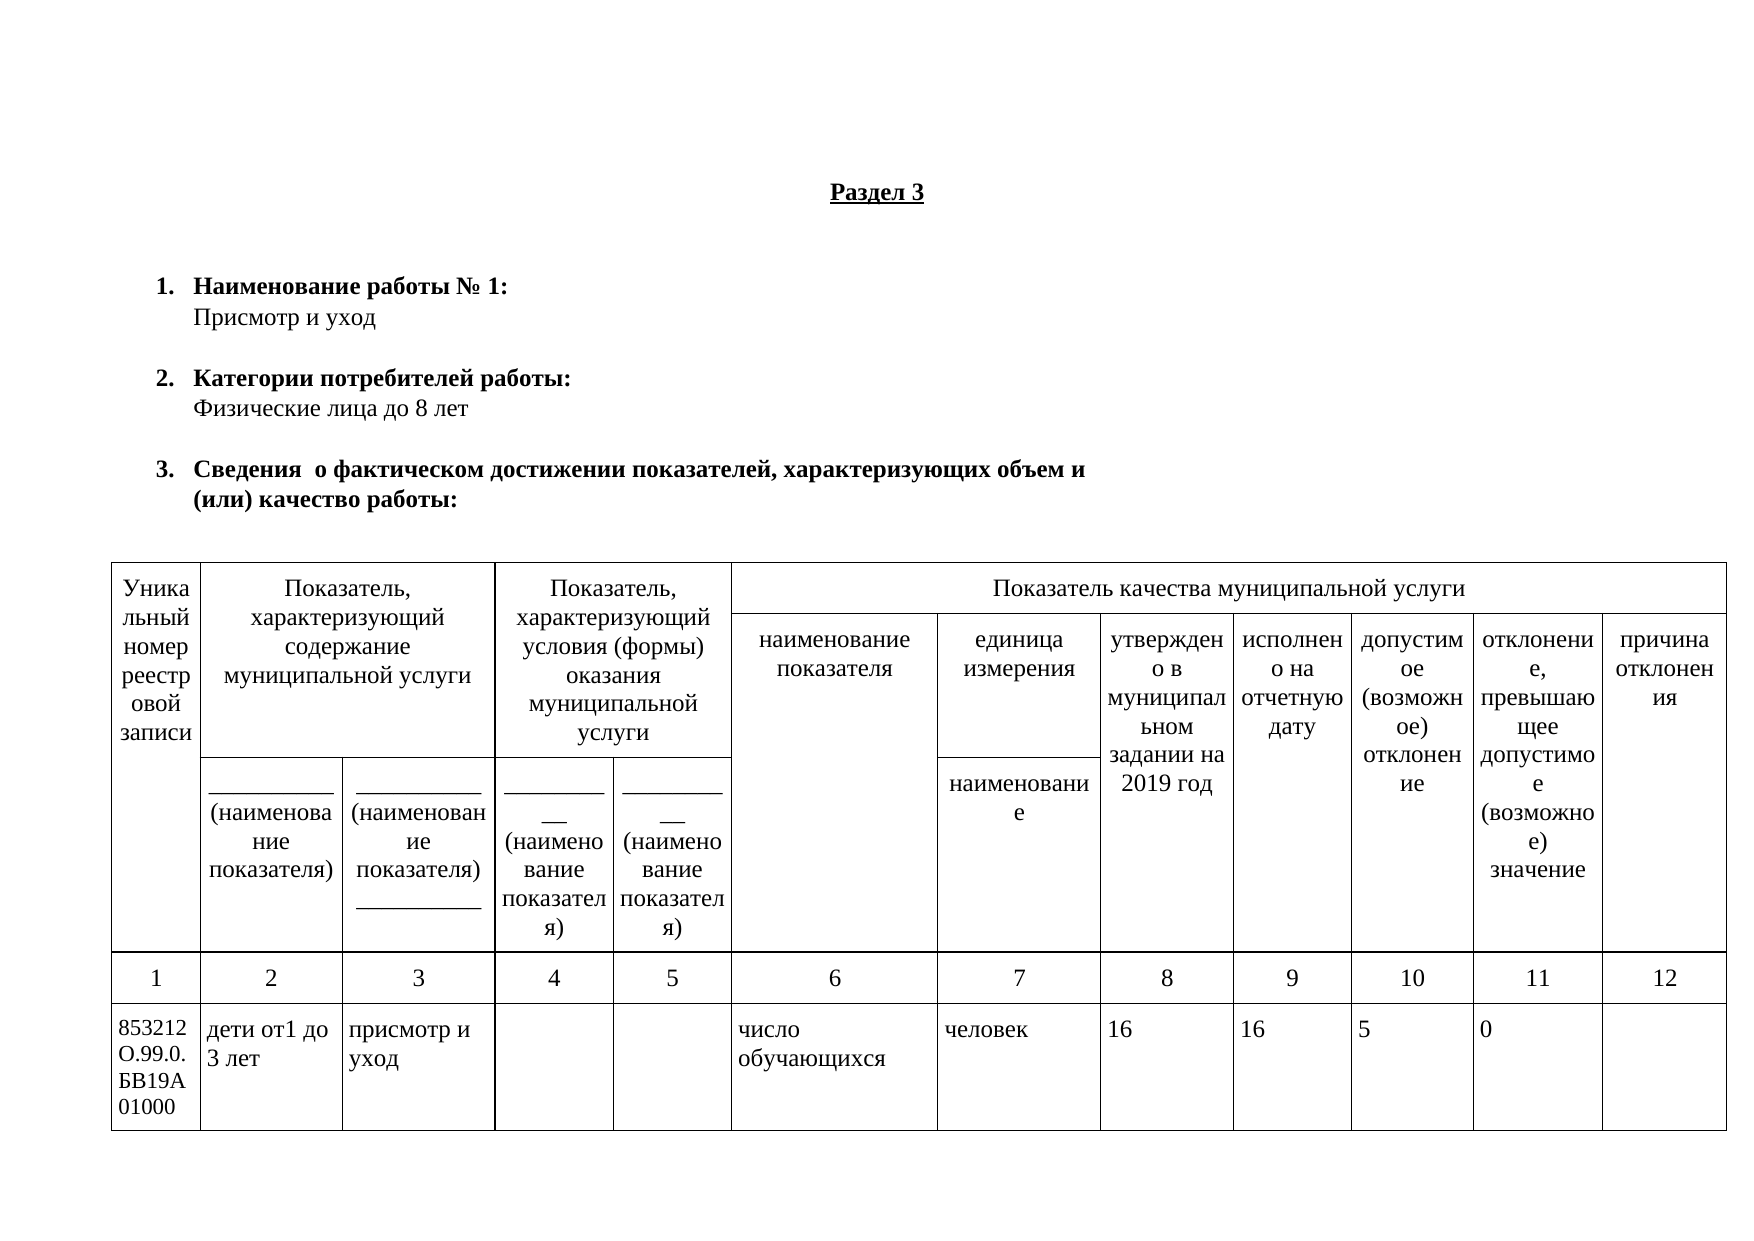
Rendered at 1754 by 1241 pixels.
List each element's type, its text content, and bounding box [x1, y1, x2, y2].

table_cell __________ (наименование показателя) __________ [343, 758, 494, 951]
table_cell 12 [1603, 953, 1726, 1002]
text Физические лица до 8 лет [193, 393, 1636, 422]
table_cell 8 [1101, 953, 1233, 1002]
text Раздел 3 [118, 177, 1636, 206]
table_cell исполнено на отчетную дату [1234, 614, 1351, 951]
table_cell дети от1 до 3 лет [201, 1004, 342, 1130]
table_cell число обучающихся [732, 1004, 937, 1130]
table_cell 16 [1101, 1004, 1233, 1130]
table_cell единица измерения [938, 614, 1100, 757]
table_cell утверждено в муниципальном задании на 2019 год [1101, 614, 1233, 951]
table_cell 4 [496, 953, 613, 1002]
table_cell 16 [1234, 1004, 1351, 1130]
table_cell отклонение, превышающее допустимое (возможное) значение [1474, 614, 1602, 951]
table_header Показатель, характеризующий условия (формы) оказания муниципальной услуги [496, 563, 731, 757]
table_cell допустимое (возможное) отклонение [1352, 614, 1473, 951]
text Присмотр и уход [193, 302, 1636, 331]
table_cell 7 [938, 953, 1100, 1002]
table_cell причина отклонения [1603, 614, 1726, 951]
table_cell 5 [614, 953, 731, 1002]
table_cell 3 [343, 953, 494, 1002]
table_cell 2 [201, 953, 342, 1002]
table_header Показатель, характеризующий содержание муниципальной услуги [201, 563, 494, 757]
table_cell 853212О.99.0.БВ19А01000 [112, 1004, 200, 1130]
table_cell __________ (наименование показателя) [201, 758, 342, 951]
table_cell __________ (наименование показателя) [496, 758, 613, 951]
table_cell наименование показателя [732, 614, 937, 951]
table_cell человек [938, 1004, 1100, 1130]
table_cell 9 [1234, 953, 1351, 1002]
table_cell 11 [1474, 953, 1602, 1002]
list Наименование работы № 1: [156, 271, 1636, 300]
table_cell [614, 1004, 731, 1130]
table_cell 6 [732, 953, 937, 1002]
table_cell 5 [1352, 1004, 1473, 1130]
table_cell [1603, 1004, 1726, 1130]
table_cell [496, 1004, 613, 1130]
table_cell 0 [1474, 1004, 1602, 1130]
text (или) качество работы: [193, 484, 1636, 513]
table_cell наименование [938, 758, 1100, 951]
list Категории потребителей работы: [156, 363, 1636, 391]
table_header Уникальный номер реестровой записи [112, 563, 200, 951]
table_cell 10 [1352, 953, 1473, 1002]
table_cell присмотр и уход [343, 1004, 494, 1130]
list Сведения о фактическом достижении показателей, характеризующих объем и [156, 454, 1636, 483]
table_cell 1 [112, 953, 200, 1002]
table_cell __________ (наименование показателя) [614, 758, 731, 951]
table_header Показатель качества муниципальной услуги [732, 563, 1726, 613]
